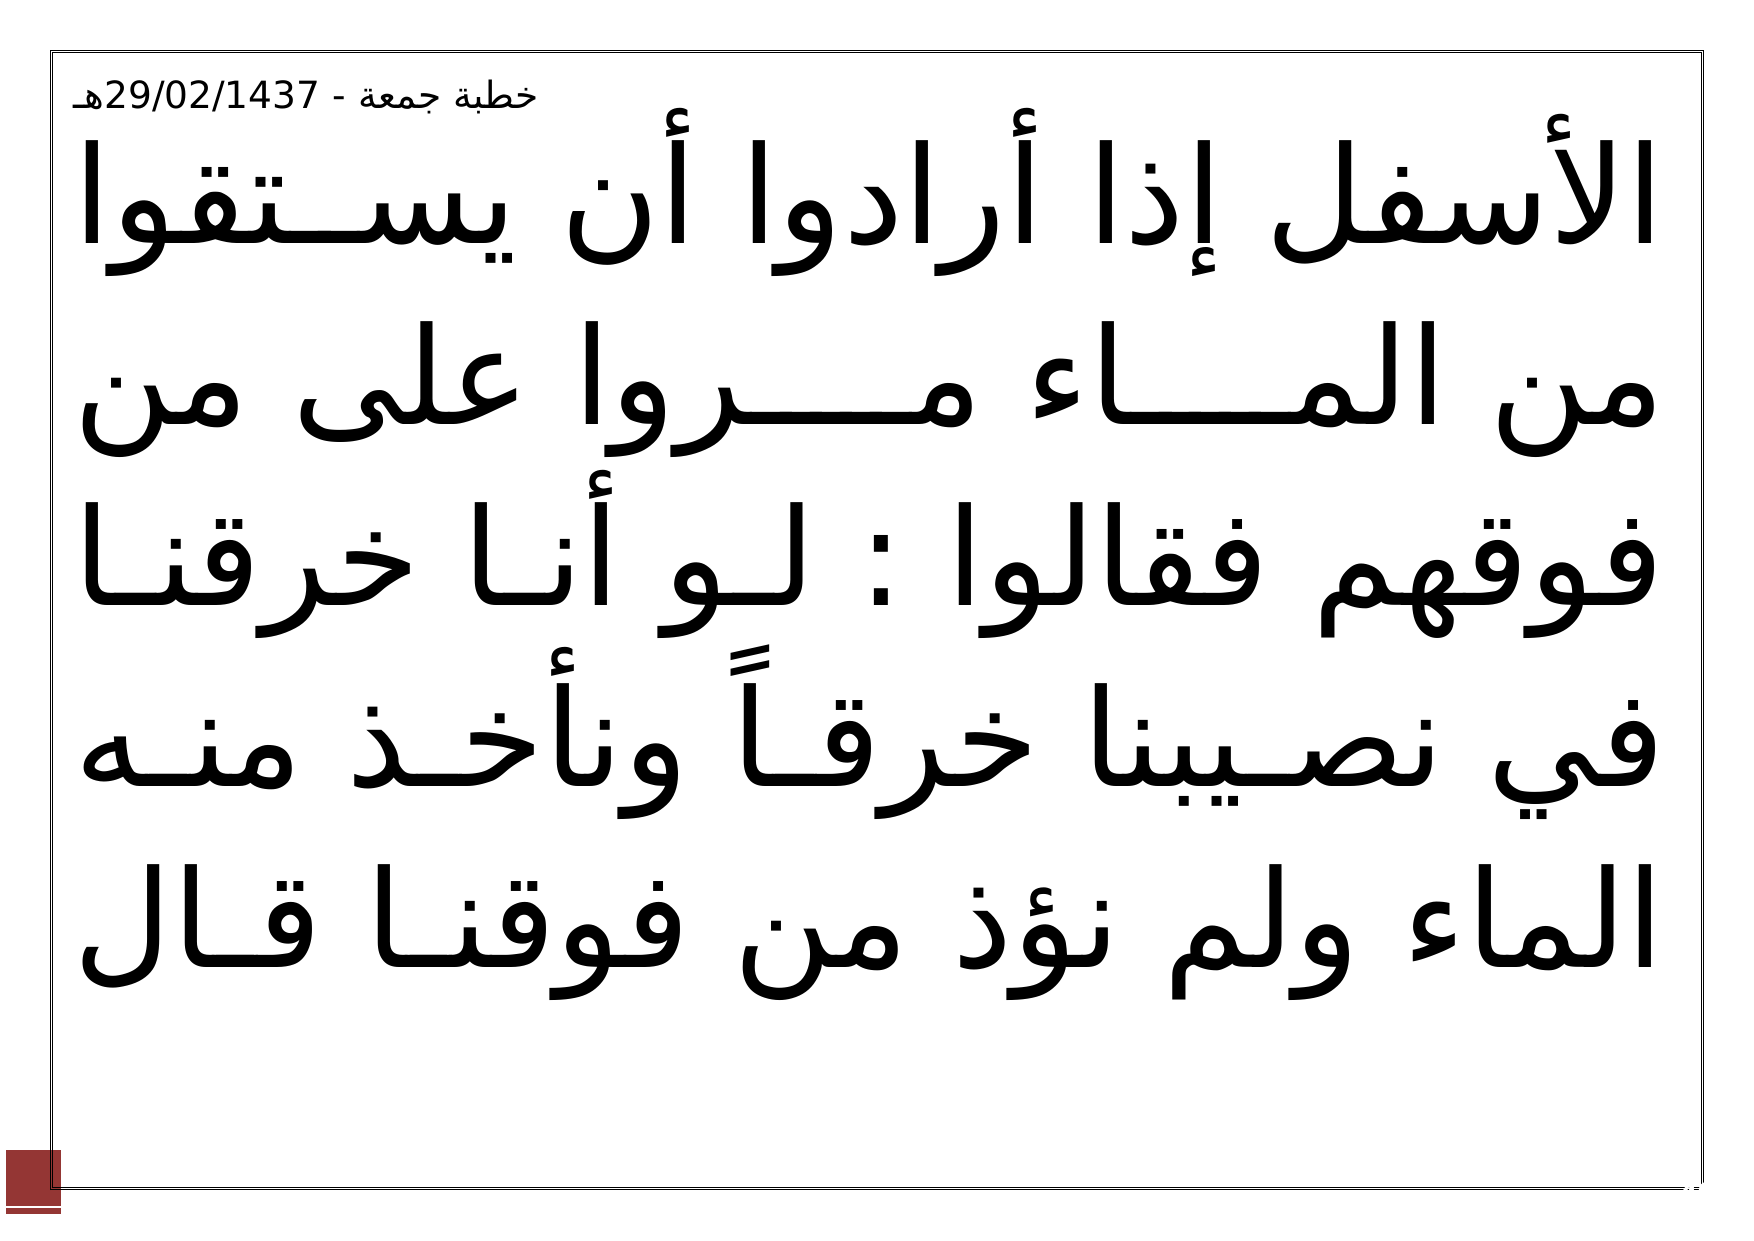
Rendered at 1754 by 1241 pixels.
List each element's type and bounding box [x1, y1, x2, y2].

text [74, 117, 1665, 999]
